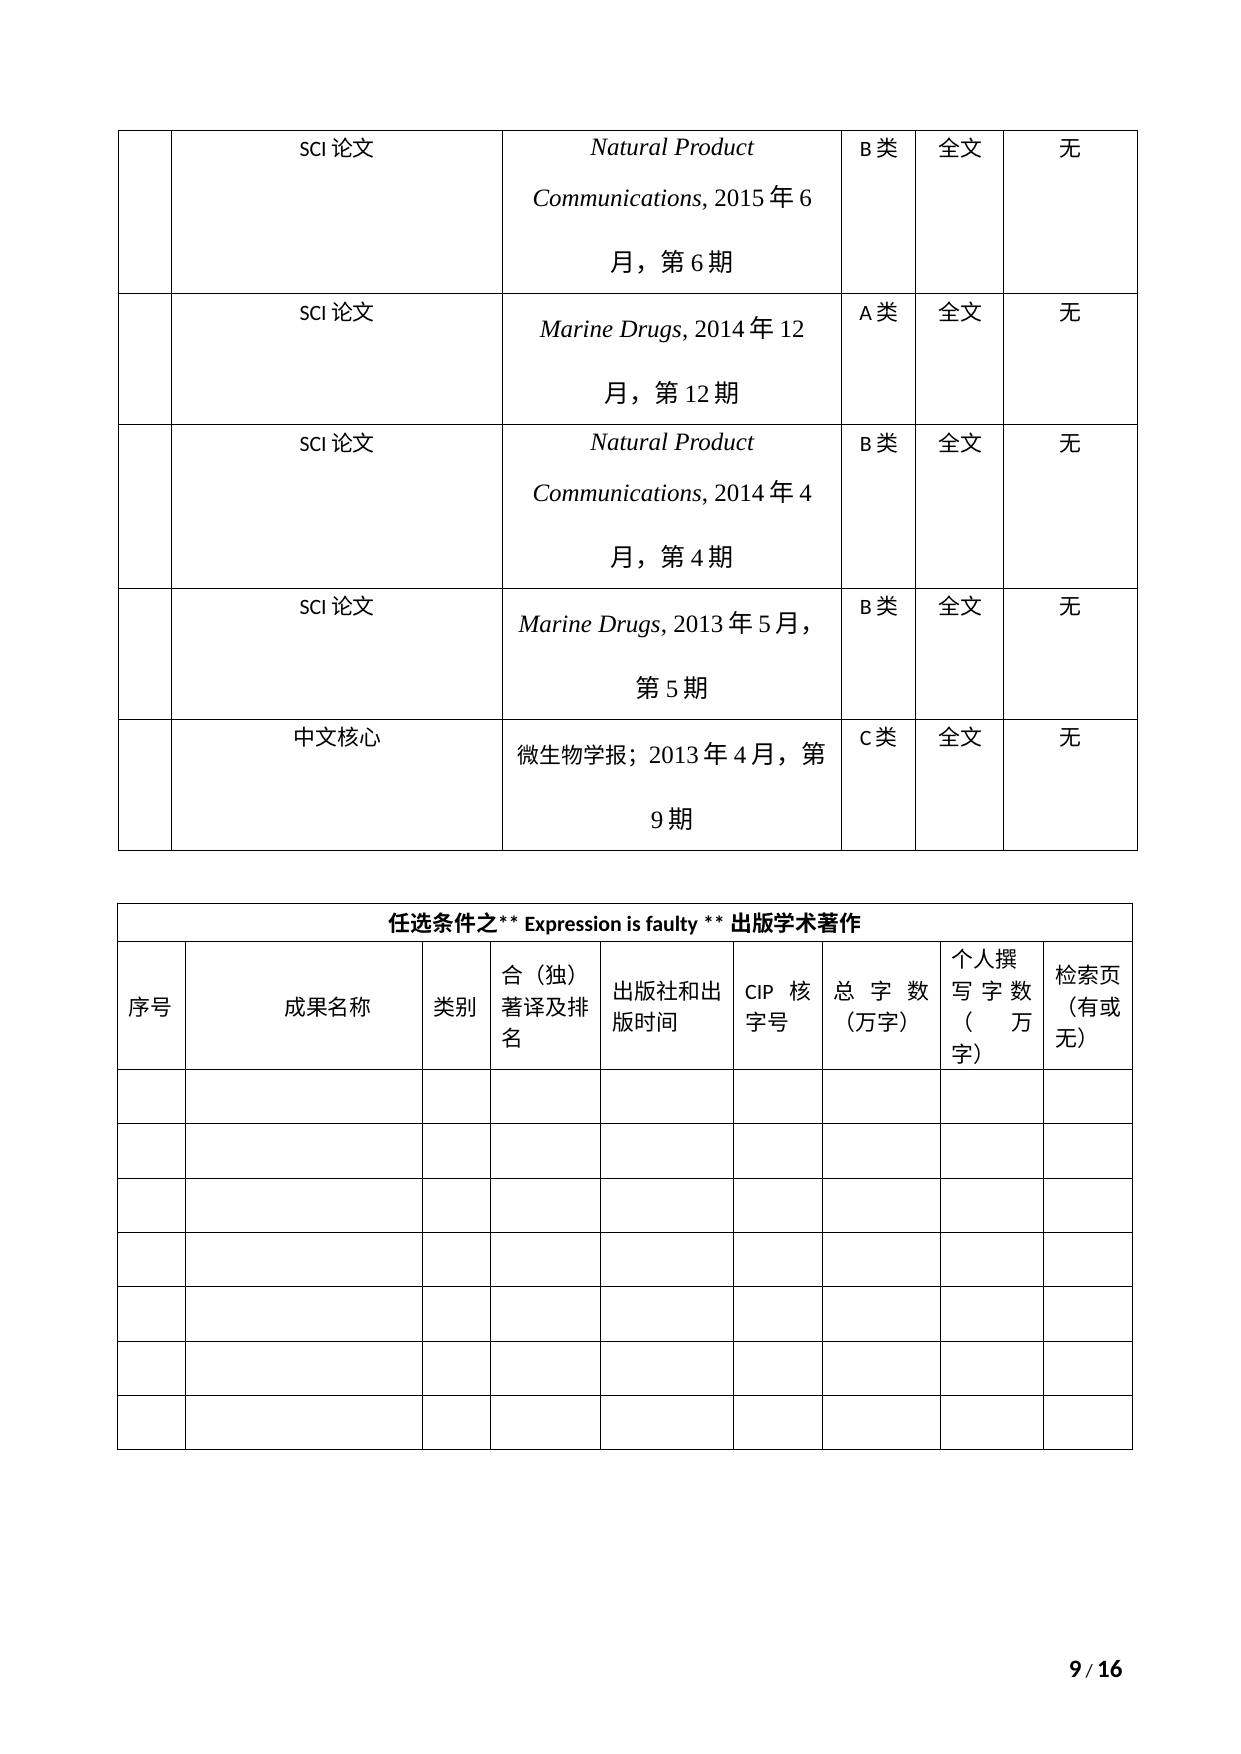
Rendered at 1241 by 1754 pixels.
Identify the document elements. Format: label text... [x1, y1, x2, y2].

table_cell [823, 1233, 940, 1286]
table_cell [119, 131, 171, 293]
table_cell [491, 1179, 600, 1232]
table_cell [118, 1179, 185, 1232]
table_cell 个人撰 写字数（万字） [941, 942, 1043, 1069]
table_cell [734, 1233, 822, 1286]
table_cell 中文核心 [172, 720, 502, 850]
table_cell [119, 294, 171, 424]
table_cell 序号 [118, 942, 185, 1069]
table_cell [491, 1233, 600, 1286]
table_cell 出版社和出版时间 [601, 942, 733, 1069]
table_cell 全文 [916, 425, 1003, 588]
table_cell [119, 425, 171, 588]
table_cell [823, 1396, 940, 1449]
table_cell [491, 1124, 600, 1177]
table_cell [734, 1342, 822, 1395]
table_cell [734, 1179, 822, 1232]
table_cell [941, 1396, 1043, 1449]
table_cell [823, 1342, 940, 1395]
table_cell [1044, 1070, 1132, 1123]
table_cell [734, 1287, 822, 1341]
table_cell C类 [842, 720, 915, 850]
table_cell [186, 1124, 422, 1177]
table_cell B类 [842, 589, 915, 719]
table_cell [186, 1287, 422, 1341]
table_cell [423, 1233, 490, 1286]
table_cell [941, 1124, 1043, 1177]
table_cell 无 [1004, 294, 1137, 424]
table_cell 全文 [916, 589, 1003, 719]
table_cell SCI论文 [172, 589, 502, 719]
table_cell 全文 [916, 720, 1003, 850]
table_cell [941, 1070, 1043, 1123]
table_cell [734, 1070, 822, 1123]
table_cell [1044, 1179, 1132, 1232]
table_cell [491, 1342, 600, 1395]
table_cell [186, 1070, 422, 1123]
table_cell Marine Drugs, 2013年5月，第5期 [503, 589, 841, 719]
table_cell [941, 1179, 1043, 1232]
table_cell [941, 1342, 1043, 1395]
table_cell [1044, 1287, 1132, 1341]
table_cell 检索页（有或无） [1044, 942, 1132, 1069]
table_cell 微生物学报；2013年4月，第9期 [503, 720, 841, 850]
table_cell [491, 1396, 600, 1449]
table_cell [118, 1342, 185, 1395]
table_cell [1044, 1233, 1132, 1286]
table_cell [601, 1070, 733, 1123]
table_cell [423, 1070, 490, 1123]
table_cell [118, 1396, 185, 1449]
table_cell 无 [1004, 720, 1137, 850]
table_cell [186, 1396, 422, 1449]
table_cell [823, 1124, 940, 1177]
table_cell [423, 1287, 490, 1341]
table_cell A类 [842, 294, 915, 424]
table_cell [186, 1233, 422, 1286]
table_cell [423, 1124, 490, 1177]
table_cell [423, 1396, 490, 1449]
table_cell Marine Drugs, 2014年12月，第12期 [503, 294, 841, 424]
table_header 任选条件之① 出版学术著作 [118, 904, 1132, 941]
table_cell [118, 1124, 185, 1177]
table_cell [119, 720, 171, 850]
table_cell [1044, 1124, 1132, 1177]
table_cell [601, 1342, 733, 1395]
table_cell SCI论文 [172, 425, 502, 588]
table_cell [1044, 1342, 1132, 1395]
table_cell [118, 1287, 185, 1341]
table_cell CIP核字号 [734, 942, 822, 1069]
table_cell [491, 1070, 600, 1123]
table_cell 全文 [916, 131, 1003, 293]
table_cell [734, 1124, 822, 1177]
table_cell 类别 [423, 942, 490, 1069]
table_cell [941, 1287, 1043, 1341]
table_cell [601, 1233, 733, 1286]
table_cell [823, 1179, 940, 1232]
table_cell [186, 1342, 422, 1395]
table_cell 无 [1004, 131, 1137, 293]
table_cell [118, 1070, 185, 1123]
table_cell [601, 1287, 733, 1341]
table_cell [601, 1179, 733, 1232]
table_cell Natural Product Communications, 2015年6月，第6期 [503, 131, 841, 293]
table_cell [423, 1342, 490, 1395]
table_cell [601, 1124, 733, 1177]
table_cell Natural Product Communications, 2014年4月，第4期 [503, 425, 841, 588]
table_cell [823, 1070, 940, 1123]
table_cell 全文 [916, 294, 1003, 424]
table_cell 成果名称 [186, 942, 422, 1069]
table_cell 无 [1004, 589, 1137, 719]
table_cell [423, 1179, 490, 1232]
table_cell [119, 589, 171, 719]
table_cell [601, 1396, 733, 1449]
table_cell [186, 1179, 422, 1232]
table_cell [941, 1233, 1043, 1286]
table_cell [491, 1287, 600, 1341]
table_cell 合（独）著译及排名 [491, 942, 600, 1069]
table_cell 总字数（万字） [823, 942, 940, 1069]
table_cell SCI论文 [172, 131, 502, 293]
table_cell SCI论文 [172, 294, 502, 424]
table_cell B类 [842, 131, 915, 293]
table_cell B类 [842, 425, 915, 588]
table_cell 无 [1004, 425, 1137, 588]
table_cell [734, 1396, 822, 1449]
table_cell [1044, 1396, 1132, 1449]
table_cell [118, 1233, 185, 1286]
table_cell [823, 1287, 940, 1341]
